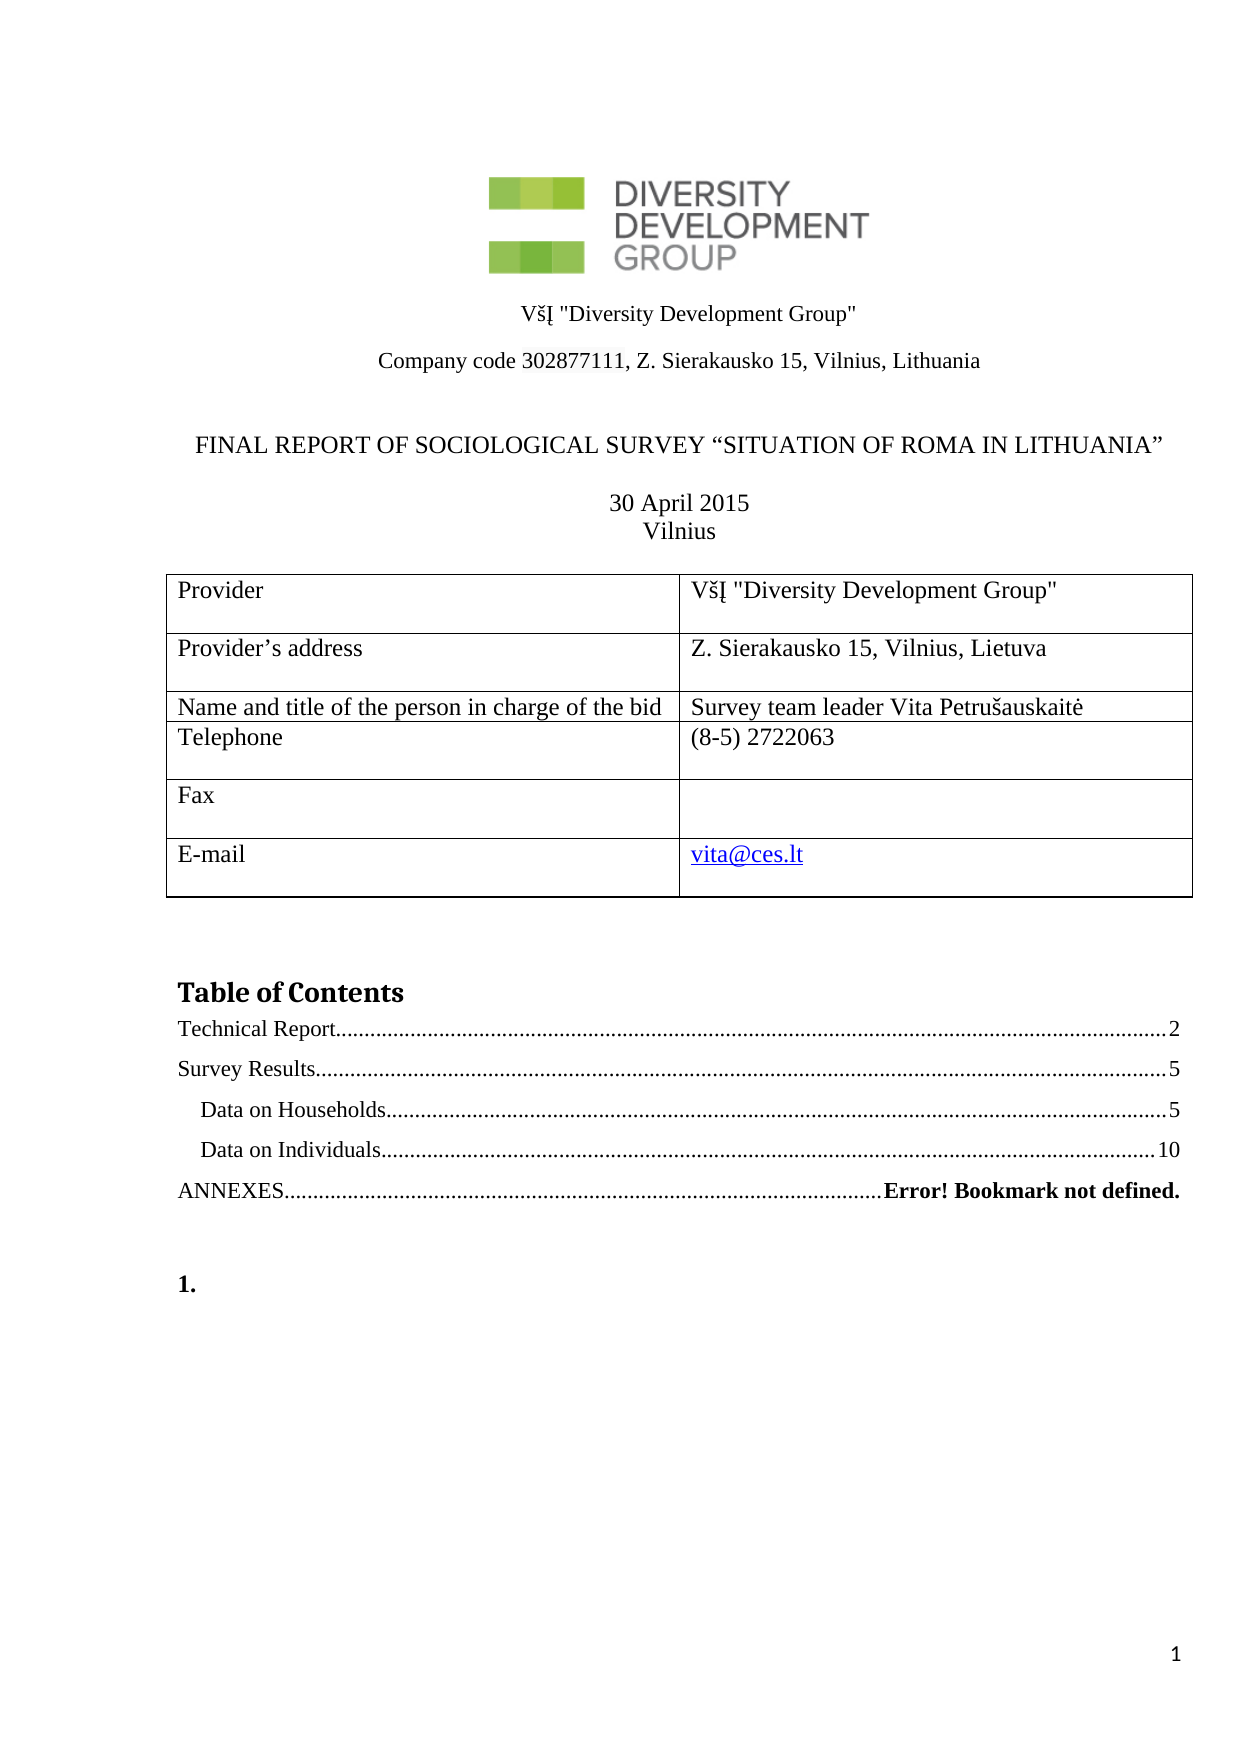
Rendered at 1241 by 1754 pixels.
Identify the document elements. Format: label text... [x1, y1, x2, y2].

text Vilnius [177, 516, 1181, 545]
text Final report of SOCIOLOGICAL SURVEY “SITUATION OF ROMA in lithuania” [177, 430, 1181, 459]
table_cell Fax [167, 780, 679, 838]
table_cell Z. Sierakausko 15, Vilnius, Lietuva [680, 634, 1192, 691]
table_cell vita@ces.lt [680, 839, 1192, 896]
table_cell (8-5) 2722063 [680, 722, 1192, 779]
table_cell E-mail [167, 839, 679, 896]
text Company code 302877111, Z. Sierakausko 15, Vilnius, Lithuania [625, 347, 1181, 373]
table_cell Survey team leader Vita Petrušauskaitė [680, 692, 1192, 721]
text Company code 302877111, Z. Sierakausko 15, Vilnius, Lithuania [177, 347, 522, 373]
table_header VšĮ "Diversity Development Group" [680, 575, 1192, 632]
picture [488, 177, 870, 274]
table_cell Telephone [167, 722, 679, 779]
table_cell Name and title of the person in charge of the bid [167, 692, 679, 721]
text 30 April 2015 [177, 488, 1181, 516]
table_header Provider [167, 575, 679, 632]
table_cell [680, 780, 1192, 838]
table_cell Provider’s address [167, 634, 679, 691]
text VšĮ "Diversity Development Group" [177, 300, 1200, 326]
